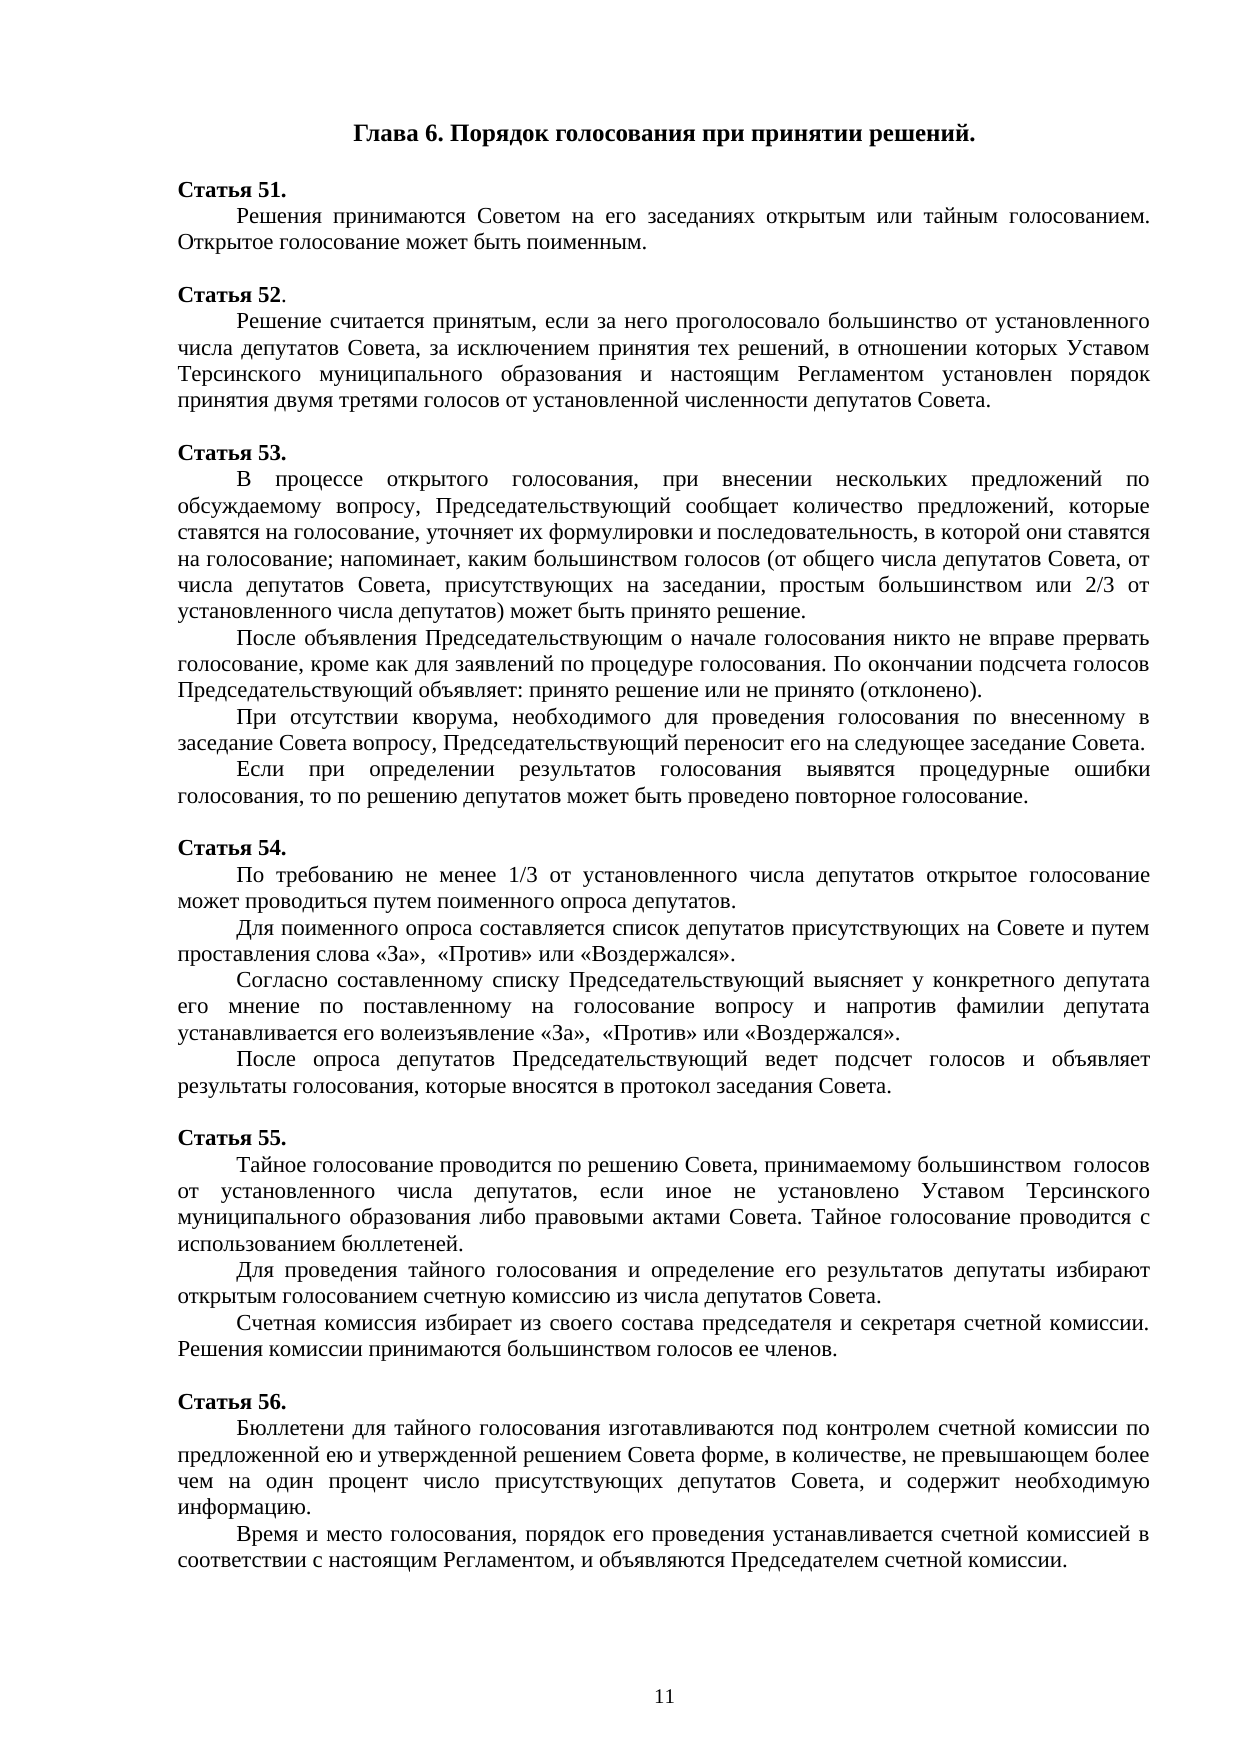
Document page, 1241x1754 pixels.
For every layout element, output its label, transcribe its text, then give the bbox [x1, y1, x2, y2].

text Решения принимаются Советом на его заседаниях открытым или тайным голосованием. Открытое голосование может быть поименным. [177, 202, 1152, 255]
text Если при определении результатов голосования выявятся процедурные ошибки голосования, то по решению депутатов может быть проведено повторное голосование. [177, 755, 1152, 808]
text По требованию не менее 1/3 от установленного числа депутатов открытое голосование может проводиться путем поименного опроса депутатов. [177, 861, 1152, 913]
subtitle Глава 6. Порядок голосования при принятии решений. [177, 118, 1152, 147]
text При отсутствии кворума, необходимого для проведения голосования по внесенному в заседание Совета вопросу, Председательствующий переносит его на следующее заседание Совета. [177, 703, 1152, 755]
text Бюллетени для тайного голосования изготавливаются под контролем счетной комиссии по предложенной ею и утвержденной решением Совета форме, в количестве, не превышающем более чем на один процент число присутствующих депутатов Совета, и содержит необходимую информацию. [177, 1414, 1152, 1520]
text Статья 51. [177, 176, 1152, 202]
text Тайное голосование проводится по решению Совета, принимаемому большинством голосов от установленного числа депутатов, если иное не установлено Уставом Терсинского муниципального образования либо правовыми актами Совета. Тайное голосование проводится с использованием бюллетеней. [177, 1151, 1152, 1256]
text Статья 54. [177, 834, 1152, 861]
text Статья 56. [177, 1388, 1152, 1414]
text Статья 52. [177, 281, 1152, 307]
text Решение считается принятым, если за него проголосовало большинство от установленного числа депутатов Совета, за исключением принятия тех решений, в отношении которых Уставом Терсинского муниципального образования и настоящим Регламентом установлен порядок принятия двумя третями голосов от установленной численности депутатов Совета. [177, 307, 1152, 413]
text Статья 55. [177, 1124, 1152, 1151]
text Статья 53. [177, 439, 1152, 466]
text После объявления Председательствующим о начале голосования никто не вправе прервать голосование, кроме как для заявлений по процедуре голосования. По окончании подсчета голосов Председательствующий объявляет: принято решение или не принято (отклонено). [177, 624, 1152, 703]
text Согласно составленному списку Председательствующий выясняет у конкретного депутата его мнение по поставленному на голосование вопросу и напротив фамилии депутата устанавливается его волеизъявление «За», «Против» или «Воздержался». [177, 966, 1152, 1045]
text Время и место голосования, порядок его проведения устанавливается счетной комиссией в соответствии с настоящим Регламентом, и объявляются Председателем счетной комиссии. [177, 1520, 1152, 1572]
text Для поименного опроса составляется список депутатов присутствующих на Совете и путем проставления слова «За», «Против» или «Воздержался». [177, 913, 1152, 966]
text Для проведения тайного голосования и определение его результатов депутаты избирают открытым голосованием счетную комиссию из числа депутатов Совета. [177, 1256, 1152, 1309]
text После опроса депутатов Председательствующий ведет подсчет голосов и объявляет результаты голосования, которые вносятся в протокол заседания Совета. [177, 1045, 1152, 1098]
text Счетная комиссия избирает из своего состава председателя и секретаря счетной комиссии. Решения комиссии принимаются большинством голосов ее членов. [177, 1309, 1152, 1362]
text В процессе открытого голосования, при внесении нескольких предложений по обсуждаемому вопросу, Председательствующий сообщает количество предложений, которые ставятся на голосование, уточняет их формулировки и последовательность, в которой они ставятся на голосование; напоминает, каким большинством голосов (от общего числа депутатов Совета, от числа депутатов Совета, присутствующих на заседании, простым большинством или 2/3 от установленного числа депутатов) может быть принято решение. [177, 466, 1152, 624]
